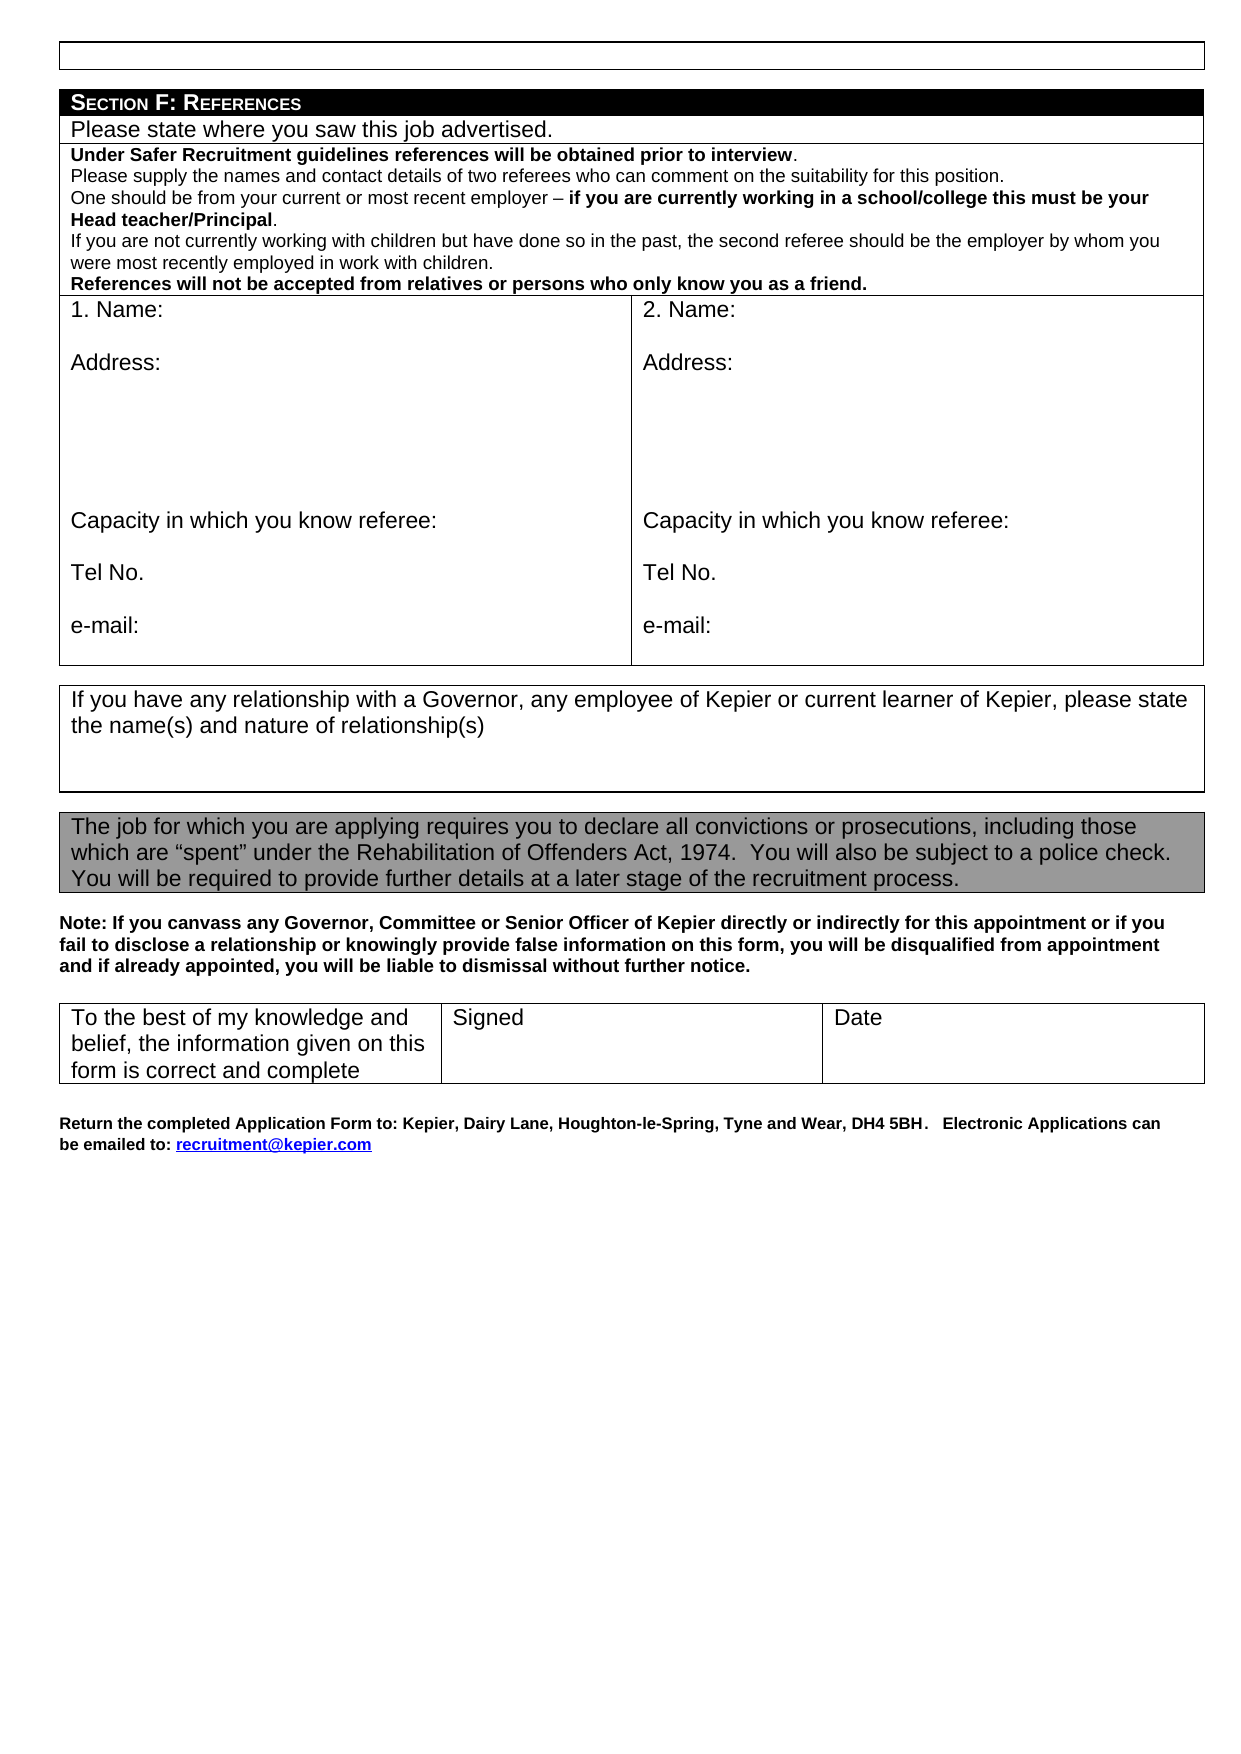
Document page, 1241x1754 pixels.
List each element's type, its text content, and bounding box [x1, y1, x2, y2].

table_header Date [823, 1004, 1204, 1083]
table_cell 2. Name: Address: Capacity in which you know referee: Tel No. e-mail: [632, 296, 1203, 665]
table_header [60, 43, 1204, 69]
table_cell Under Safer Recruitment guidelines references will be obtained prior to interview. Please supply the names and contact details of two referees who can comment on the suitability for this position. One should be from your current or most recent employer – if you are currently working in a school/college this must be your Head teacher/Principal. If you are not currently working with children but have done so in the past, the second referee should be the employer by whom you were most recently employed in work with children. References will not be accepted from relatives or persons who only know you as a friend. [60, 144, 1203, 295]
table_header Signed [442, 1004, 822, 1083]
table_header If you have any relationship with a Governor, any employee of Kepier or current learner of Kepier, please state the name(s) and nature of relationship(s) [60, 686, 1204, 791]
text Return the completed Application Form to: Kepier, Dairy Lane, Houghton-le-Spring, Tyne and Wear, DH4 5BH. Electronic Applications can be emailed to: recruitment@kepier.com [59, 1108, 1181, 1154]
table_header SECTION F: REFERENCES [59, 89, 1204, 115]
text Note: If you canvass any Governor, Committee or Senior Officer of Kepier directly or indirectly for this appointment or if you fail to disclose a relationship or knowingly provide false information on this form, you will be disqualified from appointment and if already appointed, you will be liable to dismissal without further notice. [59, 912, 1181, 977]
table_header The job for which you are applying requires you to declare all convictions or prosecutions, including those which are “spent” under the Rehabilitation of Offenders Act, 1974. You will also be subject to a police check. You will be required to provide further details at a later stage of the recruitment process. [60, 813, 1204, 892]
table_cell 1. Name: Address: Capacity in which you know referee: Tel No. e-mail: [60, 296, 631, 665]
table_cell Please state where you saw this job advertised. [60, 116, 1203, 143]
table_header To the best of my knowledge and belief, the information given on this form is correct and complete [60, 1004, 441, 1083]
